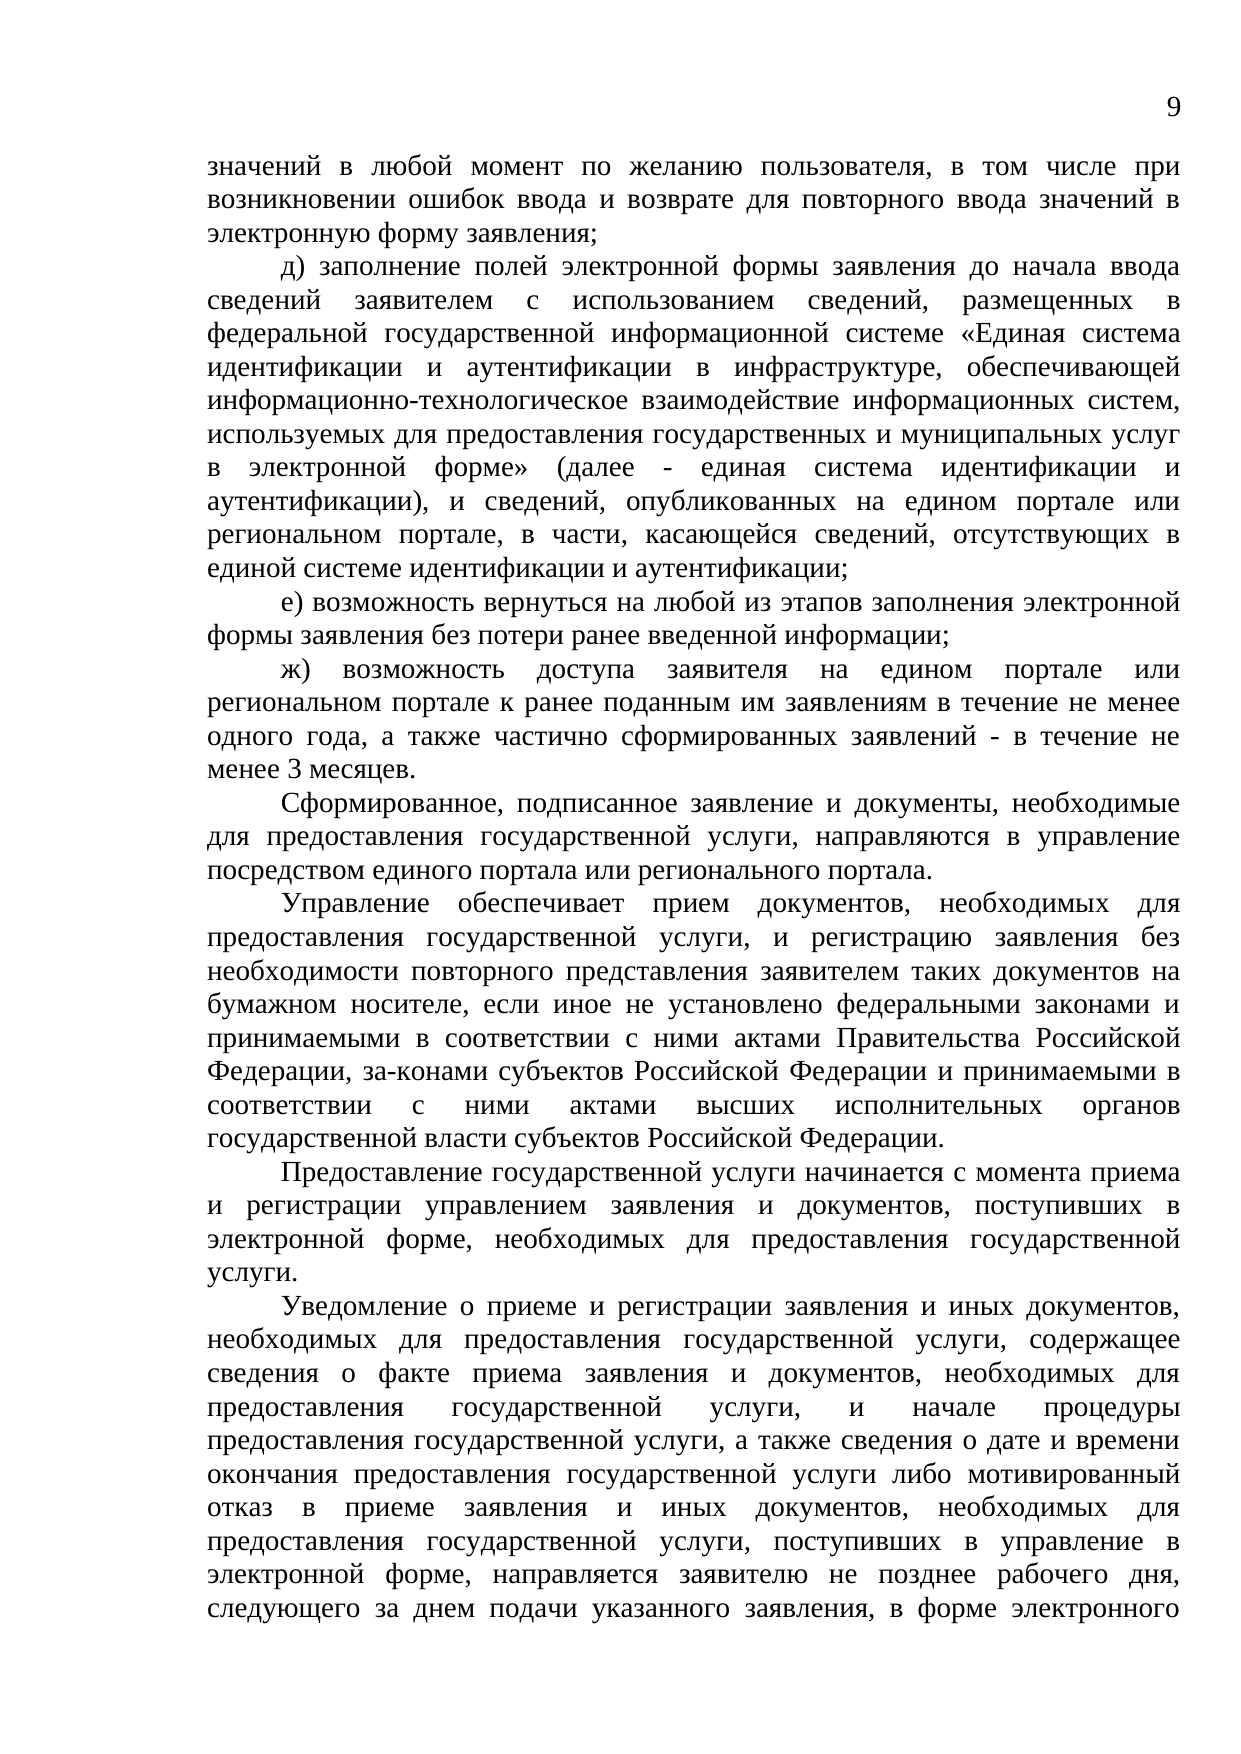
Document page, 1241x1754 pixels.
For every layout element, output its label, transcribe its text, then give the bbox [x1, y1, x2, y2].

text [207, 148, 1181, 248]
text д) заполнение полей электронной формы заявления до начала ввода сведений заявителем с использованием сведений, размещенных в федеральной государственной информационной системе «Единая система идентификации и аутентификации в инфраструктуре, обеспечивающей информационно-технологическое взаимодействие информационных систем, используемых для предоставления государственных и муниципальных услуг в электронной форме» (далее - единая система идентификации и аутентификации), и сведений, опубликованных на едином портале или региональном портале, в части, касающейся сведений, отсутствующих в единой системе идентификации и аутентификации; [207, 248, 1181, 584]
text ж) возможность доступа заявителя на едином портале или региональном портале к ранее поданным им заявлениям в течение не менее одного года, а также частично сформированных заявлений - в течение не менее 3 месяцев. [207, 651, 1181, 785]
text Сформированное, подписанное заявление и документы, необходимые для предоставления государственной услуги, направляются в управление посредством единого портала или регионального портала. [207, 785, 1181, 886]
text Предоставление государственной услуги начинается с момента приема и регистрации управлением заявления и документов, поступивших в электронной форме, необходимых для предоставления государственной услуги. [207, 1154, 1181, 1288]
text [207, 1288, 1181, 1623]
text е) возможность вернуться на любой из этапов заполнения электронной формы заявления без потери ранее введенной информации; [207, 584, 1181, 651]
text Управление обеспечивает прием документов, необходимых для предоставления государственной услуги, и регистрацию заявления без необходимости повторного представления заявителем таких документов на бумажном носителе, если иное не установлено федеральными законами и принимаемыми в соответствии с ними актами Правительства Российской Федерации, за-конами субъектов Российской Федерации и принимаемыми в соответствии с ними актами высших исполнительных органов государственной власти субъектов Российской Федерации. [207, 886, 1181, 1154]
